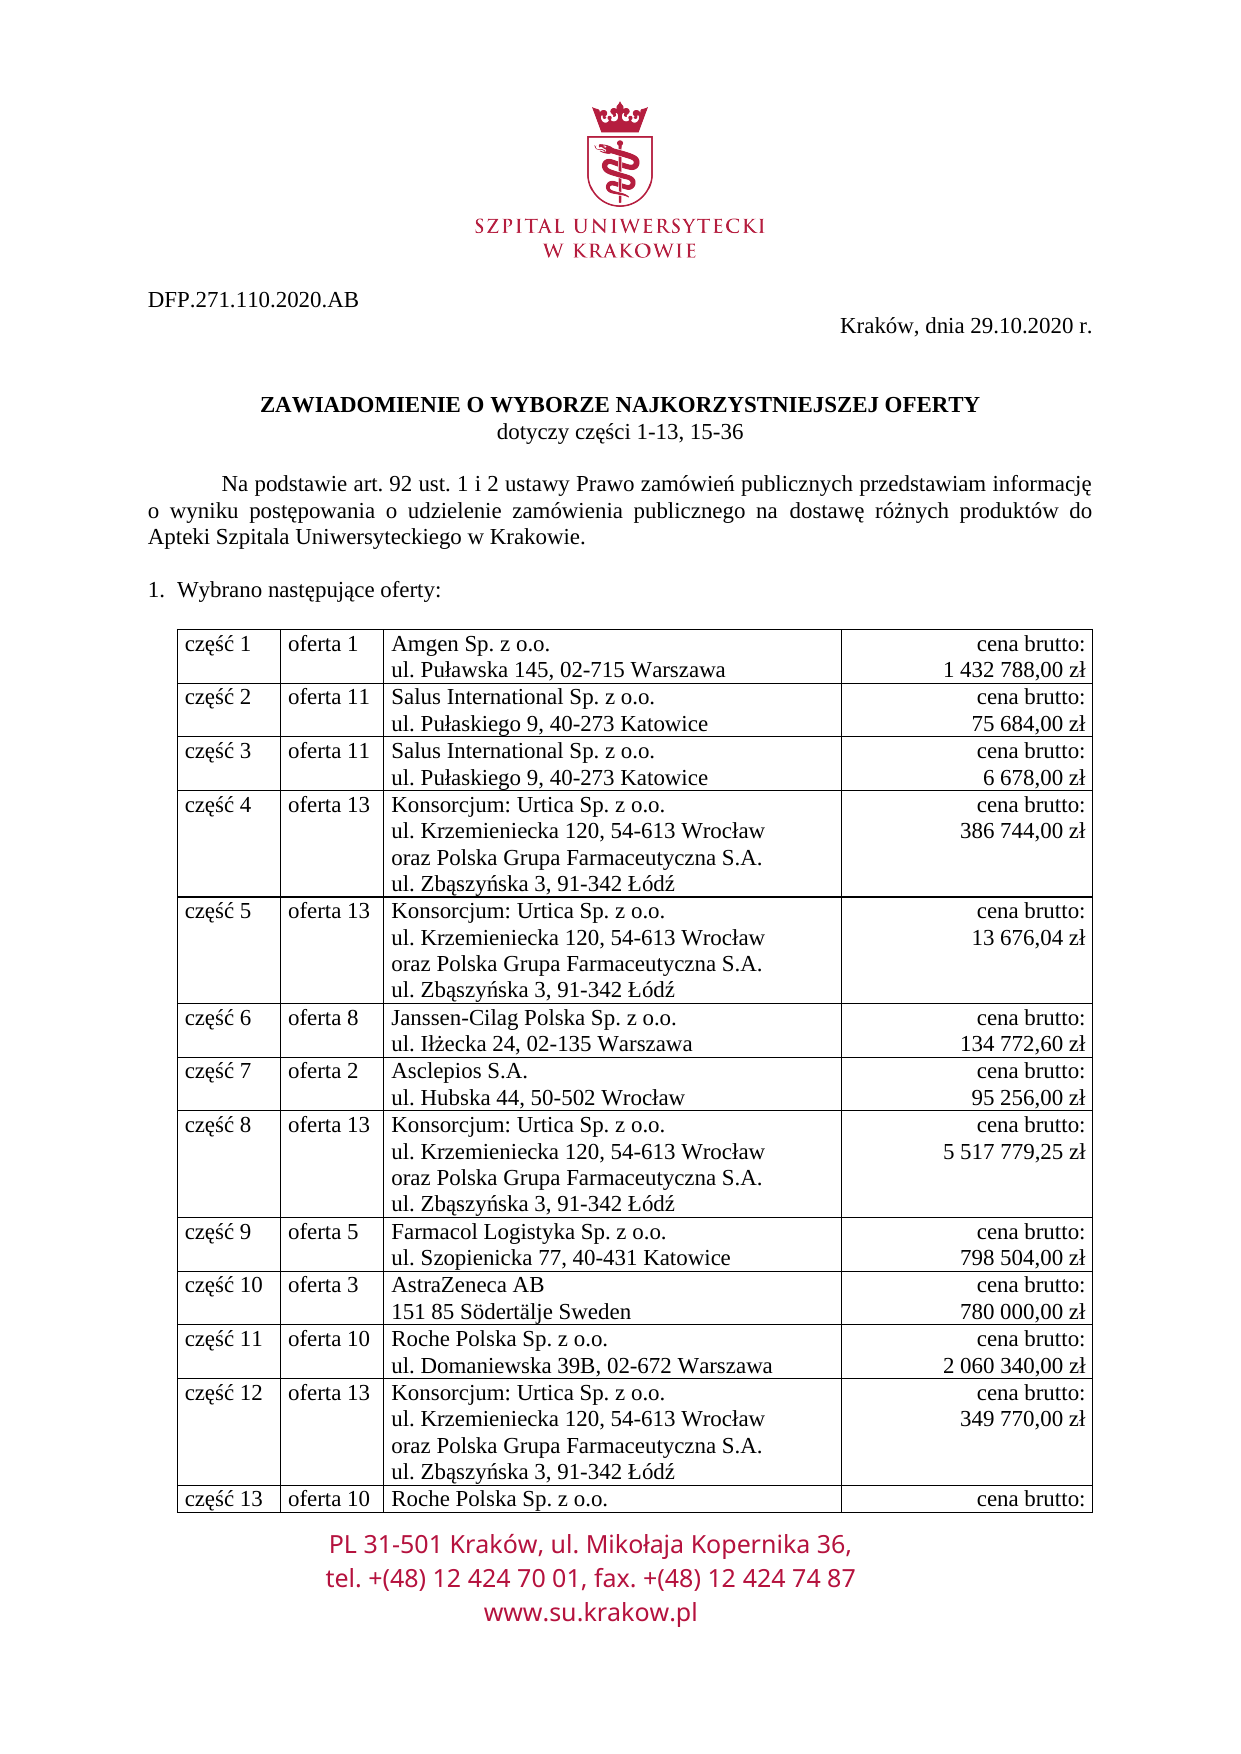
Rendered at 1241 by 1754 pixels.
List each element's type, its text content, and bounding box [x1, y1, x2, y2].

table_cell Konsorcjum: Urtica Sp. z o.o. ul. Krzemieniecka 120, 54-613 Wrocław oraz Polska Grupa Farmaceutyczna S.A. ul. Zbąszyńska 3, 91-342 Łódź [384, 791, 841, 896]
table_header oferta 1 [281, 630, 383, 682]
table_cell część 11 [178, 1325, 280, 1378]
table_cell cena brutto: 780 000,00 zł [842, 1272, 1092, 1324]
table_cell oferta 2 [281, 1058, 383, 1110]
table_cell oferta 3 [281, 1272, 383, 1324]
table_cell cena brutto: 95 256,00 zł [842, 1058, 1092, 1110]
list Wybrano następujące oferty: [148, 576, 1093, 602]
table_cell cena brutto: 13 676,04 zł [842, 898, 1092, 1003]
table_cell część 6 [178, 1004, 280, 1057]
table_header cena brutto: 1 432 788,00 zł [842, 630, 1092, 682]
table_cell Konsorcjum: Urtica Sp. z o.o. ul. Krzemieniecka 120, 54-613 Wrocław oraz Polska Grupa Farmaceutyczna S.A. ul. Zbąszyńska 3, 91-342 Łódź [384, 1379, 841, 1484]
table_cell część 8 [178, 1111, 280, 1217]
text Kraków, dnia 29.10.2020 r. [185, 312, 1093, 339]
table_cell cena brutto: 75 684,00 zł [842, 684, 1092, 736]
table_cell część 5 [178, 898, 280, 1003]
table_cell część 13 [178, 1486, 280, 1512]
table_cell część 2 [178, 684, 280, 736]
table_cell Salus International Sp. z o.o. ul. Pułaskiego 9, 40-273 Katowice [384, 737, 841, 790]
table_cell oferta 11 [281, 737, 383, 790]
table_cell cena brutto: 6 678,00 zł [842, 737, 1092, 790]
table_cell cena brutto: 386 744,00 zł [842, 791, 1092, 896]
table_cell oferta 13 [281, 898, 383, 1003]
text Na podstawie art. 92 ust. 1 i 2 ustawy Prawo zamówień publicznych przedstawiam informację o wyniku postępowania o udzielenie zamówienia publicznego na dostawę różnych produktów do Apteki Szpitala Uniwersyteckiego w Krakowie. [148, 471, 1093, 549]
table_cell oferta 8 [281, 1004, 383, 1057]
table_cell cena brutto: 44 026,02 zł [842, 1486, 1092, 1512]
text ZAWIADOMIENIE O WYBORZE NAJKORZYSTNIEJSZEJ OFERTY [148, 391, 1093, 418]
table_cell Farmacol Logistyka Sp. z o.o. ul. Szopienicka 77, 40-431 Katowice [384, 1218, 841, 1271]
table_cell część 4 [178, 791, 280, 896]
table_header Amgen Sp. z o.o. ul. Puławska 145, 02-715 Warszawa [384, 630, 841, 682]
table_cell część 7 [178, 1058, 280, 1110]
picture [475, 101, 765, 258]
table_cell część 12 [178, 1379, 280, 1484]
text DFP.271.110.2020.AB [148, 286, 1093, 312]
table_cell AstraZeneca AB 151 85 Södertälje Sweden [384, 1272, 841, 1324]
table_cell oferta 13 [281, 791, 383, 896]
table_cell część 10 [178, 1272, 280, 1324]
table_cell Janssen-Cilag Polska Sp. z o.o. ul. Iłżecka 24, 02-135 Warszawa [384, 1004, 841, 1057]
table_cell Konsorcjum: Urtica Sp. z o.o. ul. Krzemieniecka 120, 54-613 Wrocław oraz Polska Grupa Farmaceutyczna S.A. ul. Zbąszyńska 3, 91-342 Łódź [384, 898, 841, 1003]
table_cell Roche Polska Sp. z o.o. ul. Domaniewska 39B, 02-672 Warszawa [384, 1486, 841, 1512]
table_cell cena brutto: 5 517 779,25 zł [842, 1111, 1092, 1217]
table_cell część 3 [178, 737, 280, 790]
text dotyczy części 1-13, 15-36 [148, 418, 1093, 444]
table_cell cena brutto: 2 060 340,00 zł [842, 1325, 1092, 1378]
table_header część 1 [178, 630, 280, 682]
table_cell oferta 13 [281, 1111, 383, 1217]
table_cell część 9 [178, 1218, 280, 1271]
table_cell Salus International Sp. z o.o. ul. Pułaskiego 9, 40-273 Katowice [384, 684, 841, 736]
table_cell Roche Polska Sp. z o.o. ul. Domaniewska 39B, 02-672 Warszawa [384, 1325, 841, 1378]
table_cell oferta 5 [281, 1218, 383, 1271]
table_cell Asclepios S.A. ul. Hubska 44, 50-502 Wrocław [384, 1058, 841, 1110]
table_cell oferta 10 [281, 1486, 383, 1512]
table_cell cena brutto: 134 772,60 zł [842, 1004, 1092, 1057]
table_cell cena brutto: 349 770,00 zł [842, 1379, 1092, 1484]
table_cell oferta 10 [281, 1325, 383, 1378]
table_cell Konsorcjum: Urtica Sp. z o.o. ul. Krzemieniecka 120, 54-613 Wrocław oraz Polska Grupa Farmaceutyczna S.A. ul. Zbąszyńska 3, 91-342 Łódź [384, 1111, 841, 1217]
table_cell oferta 11 [281, 684, 383, 736]
table_cell oferta 13 [281, 1379, 383, 1484]
table_cell cena brutto: 798 504,00 zł [842, 1218, 1092, 1271]
